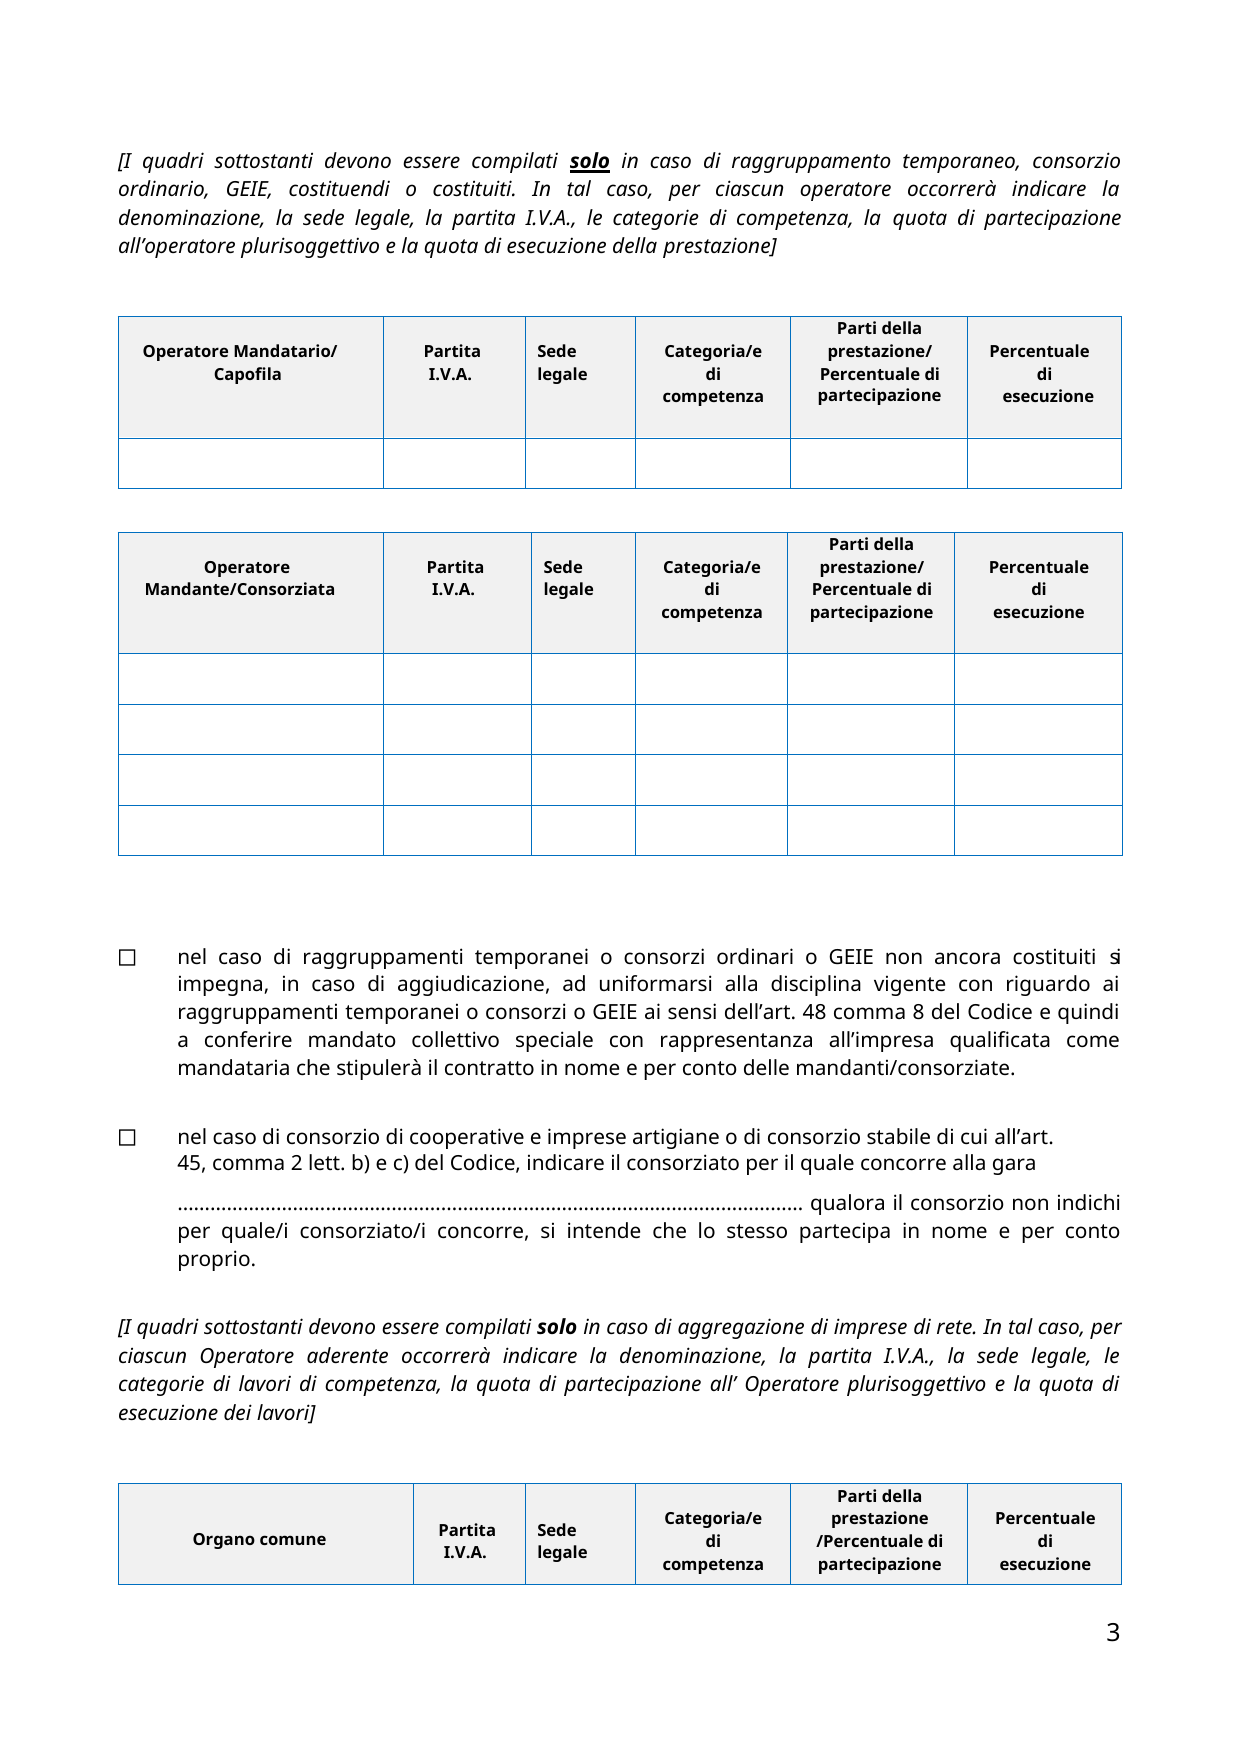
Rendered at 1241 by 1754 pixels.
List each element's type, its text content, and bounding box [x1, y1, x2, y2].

text [I quadri sottostanti devono essere compilati solo in caso di raggruppamento temporaneo, consorzio ordinario, GEIE, costituendi o costituiti. In tal caso, per ciascun operatore occorrerà indicare la denominazione, la sede legale, la partita I.V.A., le categorie di competenza, la quota di partecipazione all’operatore plurisoggettivo e la quota di esecuzione della prestazione] [118, 146, 1122, 259]
table_header Parti della prestazione /Percentuale di partecipazione [791, 1484, 967, 1584]
table_cell [788, 806, 954, 855]
table_cell [384, 755, 531, 805]
table_cell [955, 654, 1122, 704]
table_header Partita I.V.A. [384, 317, 525, 437]
table_header Percentuale di esecuzione [955, 533, 1122, 653]
table_cell [119, 654, 383, 704]
table_cell [788, 654, 954, 704]
table_cell [636, 705, 787, 754]
table_header Percentuale di esecuzione [968, 1484, 1121, 1584]
table_cell [636, 755, 787, 805]
table_cell [384, 806, 531, 855]
table_header Operatore Mandante/Consorziata [119, 533, 383, 653]
table_cell [532, 755, 635, 805]
table_header Partita I.V.A. [414, 1484, 525, 1584]
table_header Organo comune [119, 1484, 413, 1584]
table_cell [526, 439, 635, 488]
table_cell [119, 755, 383, 805]
table_header Sede legale [532, 533, 635, 653]
table_header Categoria/e di competenza [636, 533, 787, 653]
table_header Sede legale [526, 317, 635, 437]
table_cell [532, 654, 635, 704]
table_header Categoria/e di competenza [636, 1484, 790, 1584]
table_cell [532, 705, 635, 754]
table_cell [384, 705, 531, 754]
table_cell [955, 806, 1122, 855]
table_header Parti della prestazione/ Percentuale di partecipazione [788, 533, 954, 653]
table_header Partita I.V.A. [384, 533, 531, 653]
table_header Operatore Mandatario/ Capofila [119, 317, 383, 437]
table_header Categoria/e di competenza [636, 317, 790, 437]
table_cell [384, 439, 525, 488]
table_cell [788, 705, 954, 754]
text 45, comma 2 lett. b) e c) del Codice, indicare il consorziato per il quale concorre alla gara [177, 1151, 1163, 1175]
table_cell [955, 755, 1122, 805]
table_cell [636, 654, 787, 704]
table_cell [788, 755, 954, 805]
table_cell [955, 705, 1122, 754]
list nel caso di raggruppamenti temporanei o consorzi ordinari o GEIE non ancora costituiti si impegna, in caso di aggiudicazione, ad uniformarsi alla disciplina vigente con riguardo ai raggruppamenti temporanei o consorzi o GEIE ai sensi dell’art. 48 comma 8 del Codice e quindi a conferire mandato collettivo speciale con rappresentanza all’impresa qualificata come mandataria che stipulerà il contratto in nome e per conto delle mandanti/consorziate. [117, 942, 1121, 1081]
table_cell [791, 439, 967, 488]
table_cell [532, 806, 635, 855]
table_cell [119, 806, 383, 855]
table_cell [636, 439, 790, 488]
list nel caso di consorzio di cooperative e imprese artigiane o di consorzio stabile di cui all’art. [117, 1121, 1163, 1151]
table_cell [636, 806, 787, 855]
table_cell [384, 654, 531, 704]
text …………………………………………………………………………………………………… qualora il consorzio non indichi per quale/i consorziato/i concorre, si intende che lo stesso partecipa in nome e per conto proprio. [177, 1188, 1122, 1273]
text [I quadri sottostanti devono essere compilati solo in caso di aggregazione di imprese di rete. In tal caso, per ciascun Operatore aderente occorrerà indicare la denominazione, la partita I.V.A., la sede legale, le categorie di lavori di competenza, la quota di partecipazione all’ Operatore plurisoggettivo e la quota di esecuzione dei lavori] [118, 1312, 1122, 1426]
table_header Percentuale di esecuzione [968, 317, 1121, 437]
table_cell [968, 439, 1121, 488]
table_cell [119, 705, 383, 754]
table_cell [119, 439, 383, 488]
table_header Parti della prestazione/ Percentuale di partecipazione [791, 317, 967, 437]
table_header Sede legale [526, 1484, 635, 1584]
